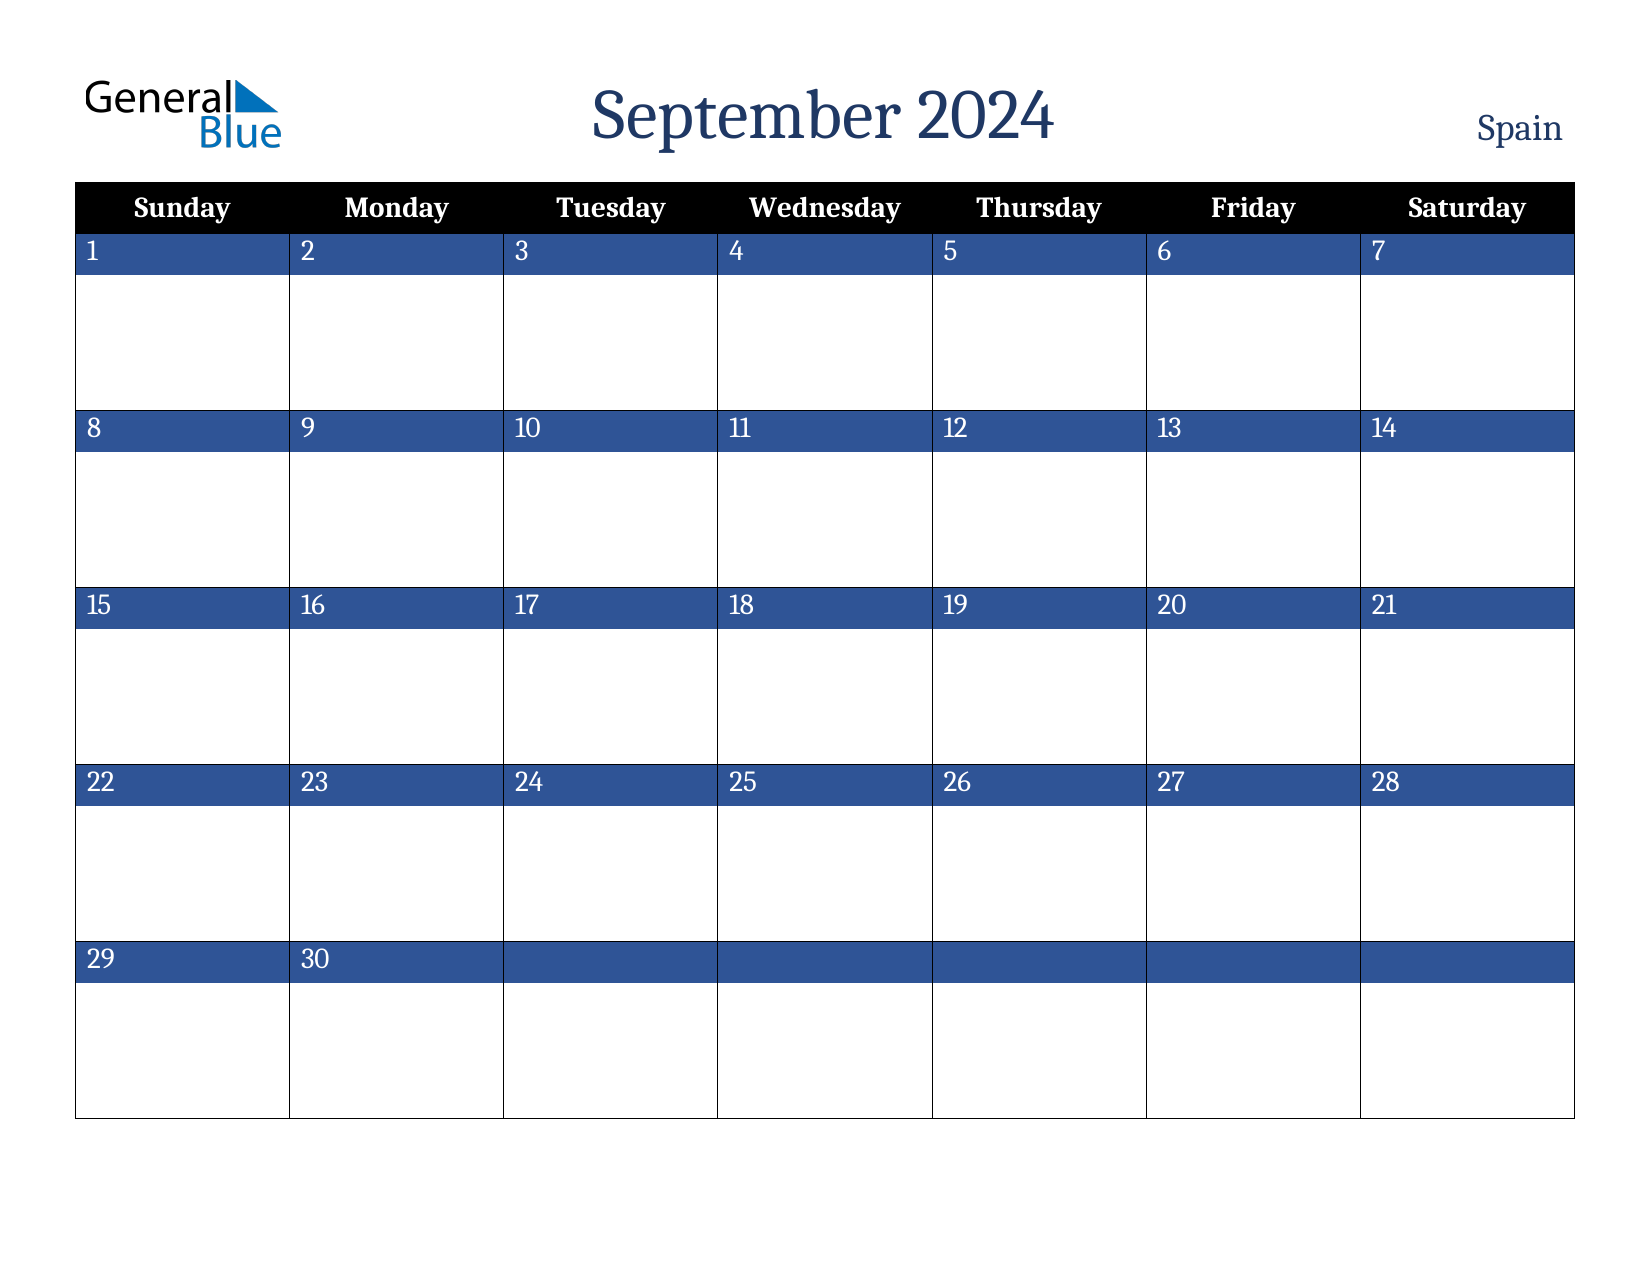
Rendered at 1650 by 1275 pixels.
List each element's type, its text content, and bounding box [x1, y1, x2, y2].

table_cell 10 [504, 411, 717, 452]
table_cell 7 [1361, 234, 1574, 275]
table_cell [290, 983, 503, 1118]
table_header September 2024 [504, 75, 1146, 182]
table_cell 5 [933, 234, 1146, 275]
table_cell 22 [76, 765, 289, 806]
table_cell 21 [1361, 588, 1574, 629]
table_cell 26 [933, 765, 1146, 806]
table_cell [933, 983, 1146, 1118]
table_cell [76, 806, 289, 941]
table_cell [504, 983, 717, 1118]
table_cell 9 [290, 411, 503, 452]
table_cell [933, 629, 1146, 764]
table_cell [1361, 806, 1574, 941]
table_cell [290, 806, 503, 941]
picture [86, 80, 281, 148]
table_cell 19 [933, 588, 1146, 629]
table_cell [76, 629, 289, 764]
table_cell [1361, 452, 1574, 587]
table_cell [1147, 942, 1360, 983]
table_cell [933, 452, 1146, 587]
table_cell 13 [1147, 411, 1360, 452]
table_cell [718, 629, 932, 764]
table_cell [76, 452, 289, 587]
table_cell 30 [290, 942, 503, 983]
table_cell 29 [76, 942, 289, 983]
table_cell [504, 629, 717, 764]
table_cell 20 [1147, 588, 1360, 629]
table_cell [1361, 629, 1574, 764]
table_cell Tuesday [504, 183, 717, 233]
table_cell [1361, 275, 1574, 410]
table_cell [76, 275, 289, 410]
table_cell Friday [1147, 183, 1360, 233]
table_cell [504, 452, 717, 587]
table_cell 24 [504, 765, 717, 806]
table_cell 3 [504, 234, 717, 275]
table_cell [718, 983, 932, 1118]
table_cell [290, 452, 503, 587]
table_cell 4 [718, 234, 932, 275]
table_cell 11 [718, 411, 932, 452]
table_cell 23 [290, 765, 503, 806]
table_cell [718, 942, 932, 983]
table_cell 28 [1361, 765, 1574, 806]
table_cell Saturday [1361, 183, 1574, 233]
table_cell 17 [504, 588, 717, 629]
table_cell 18 [718, 588, 932, 629]
table_cell [1361, 942, 1574, 983]
table_cell [718, 806, 932, 941]
table_cell [1361, 983, 1574, 1118]
table_cell 15 [76, 588, 289, 629]
table_cell 2 [290, 234, 503, 275]
table_cell Wednesday [718, 183, 932, 233]
table_cell [933, 942, 1146, 983]
table_cell 25 [718, 765, 932, 806]
table_cell Sunday [76, 183, 289, 233]
table_cell [1147, 983, 1360, 1118]
table_cell [1147, 452, 1360, 587]
table_header [76, 75, 503, 182]
table_cell [718, 275, 932, 410]
table_cell 6 [1147, 234, 1360, 275]
table_cell 16 [290, 588, 503, 629]
table_cell [504, 806, 717, 941]
table_cell 8 [76, 411, 289, 452]
table_cell [504, 942, 717, 983]
table_cell 14 [1361, 411, 1574, 452]
table_cell 12 [933, 411, 1146, 452]
table_cell Monday [290, 183, 503, 233]
table_cell [76, 983, 289, 1118]
table_cell [718, 452, 932, 587]
table_cell Thursday [933, 183, 1146, 233]
table_header Spain [1146, 75, 1574, 182]
table_cell [933, 806, 1146, 941]
table_cell [504, 275, 717, 410]
table_cell [1147, 275, 1360, 410]
table_cell [1147, 629, 1360, 764]
table_cell [933, 275, 1146, 410]
table_cell [290, 275, 503, 410]
table_cell [290, 629, 503, 764]
table_cell 27 [1147, 765, 1360, 806]
table_cell 1 [76, 234, 289, 275]
table_cell [1147, 806, 1360, 941]
